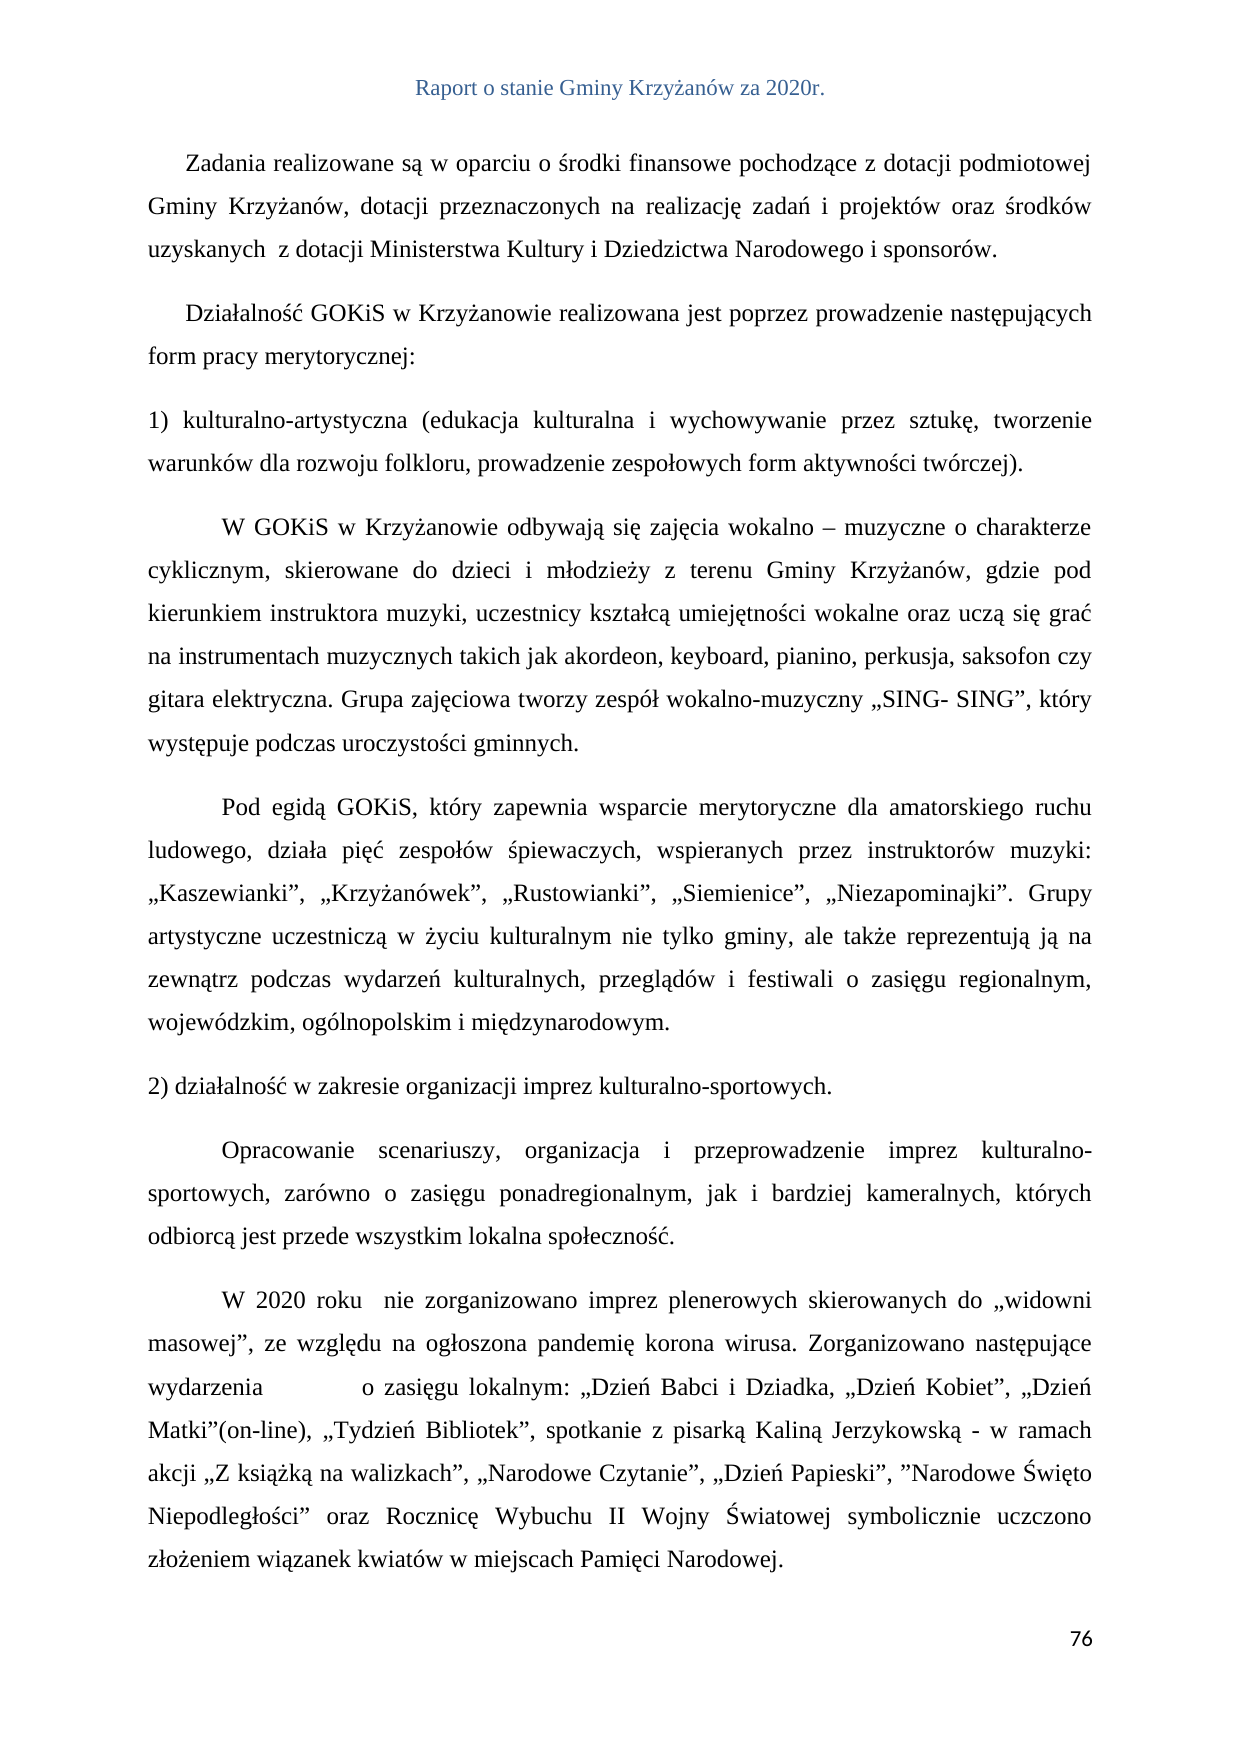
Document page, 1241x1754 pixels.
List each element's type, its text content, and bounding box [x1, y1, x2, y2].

text Opracowanie scenariuszy, organizacja i przeprowadzenie imprez kulturalno-sportowych, zarówno o zasięgu ponadregionalnym, jak i bardziej kameralnych, których odbiorcą jest przede wszystkim lokalna społeczność. [148, 1135, 1093, 1250]
text W GOKiS w Krzyżanowie odbywają się zajęcia wokalno – muzyczne o charakterze cyklicznym, skierowane do dzieci i młodzieży z terenu Gminy Krzyżanów, gdzie pod kierunkiem instruktora muzyki, uczestnicy kształcą umiejętności wokalne oraz uczą się grać na instrumentach muzycznych takich jak akordeon, keyboard, pianino, perkusja, saksofon czy gitara elektryczna. Grupa zajęciowa tworzy zespół wokalno-muzyczny „SING- SING”, który występuje podczas uroczystości gminnych. [148, 512, 1093, 756]
text 1) kulturalno-artystyczna (edukacja kulturalna i wychowywanie przez sztukę, tworzenie warunków dla rozwoju folkloru, prowadzenie zespołowych form aktywności twórczej). [148, 405, 1093, 477]
text Zadania realizowane są w oparciu o środki finansowe pochodzące z dotacji podmiotowej Gminy Krzyżanów, dotacji przeznaczonych na realizację zadań i projektów oraz środków uzyskanych z dotacji Ministerstwa Kultury i Dziedzictwa Narodowego i sponsorów. [148, 148, 1093, 263]
text Pod egidą GOKiS, który zapewnia wsparcie merytoryczne dla amatorskiego ruchu ludowego, działa pięć zespołów śpiewaczych, wspieranych przez instruktorów muzyki: „Kaszewianki”, „Krzyżanówek”, „Rustowianki”, „Siemienice”, „Niezapominajki”. Grupy artystyczne uczestniczą w życiu kulturalnym nie tylko gminy, ale także reprezentują ją na zewnątrz podczas wydarzeń kulturalnych, przeglądów i festiwali o zasięgu regionalnym, wojewódzkim, ogólnopolskim i międzynarodowym. [148, 792, 1093, 1036]
text 2) działalność w zakresie organizacji imprez kulturalno-sportowych. [148, 1071, 1093, 1100]
text Działalność GOKiS w Krzyżanowie realizowana jest poprzez prowadzenie następujących form pracy merytorycznej: [148, 298, 1093, 370]
text W 2020 roku nie zorganizowano imprez plenerowych skierowanych do „widowni masowej”, ze względu na ogłoszona pandemię korona wirusa. Zorganizowano następujące wydarzenia o zasięgu lokalnym: „Dzień Babci i Dziadka, „Dzień Kobiet”, „Dzień Matki”(on-line), „Tydzień Bibliotek”, spotkanie z pisarką Kaliną Jerzykowską - w ramach akcji „Z książką na walizkach”, „Narodowe Czytanie”, „Dzień Papieski”, ”Narodowe Święto Niepodległości” oraz Rocznicę Wybuchu II Wojny Światowej symbolicznie uczczono złożeniem wiązanek kwiatów w miejscach Pamięci Narodowej. [148, 1285, 1093, 1573]
